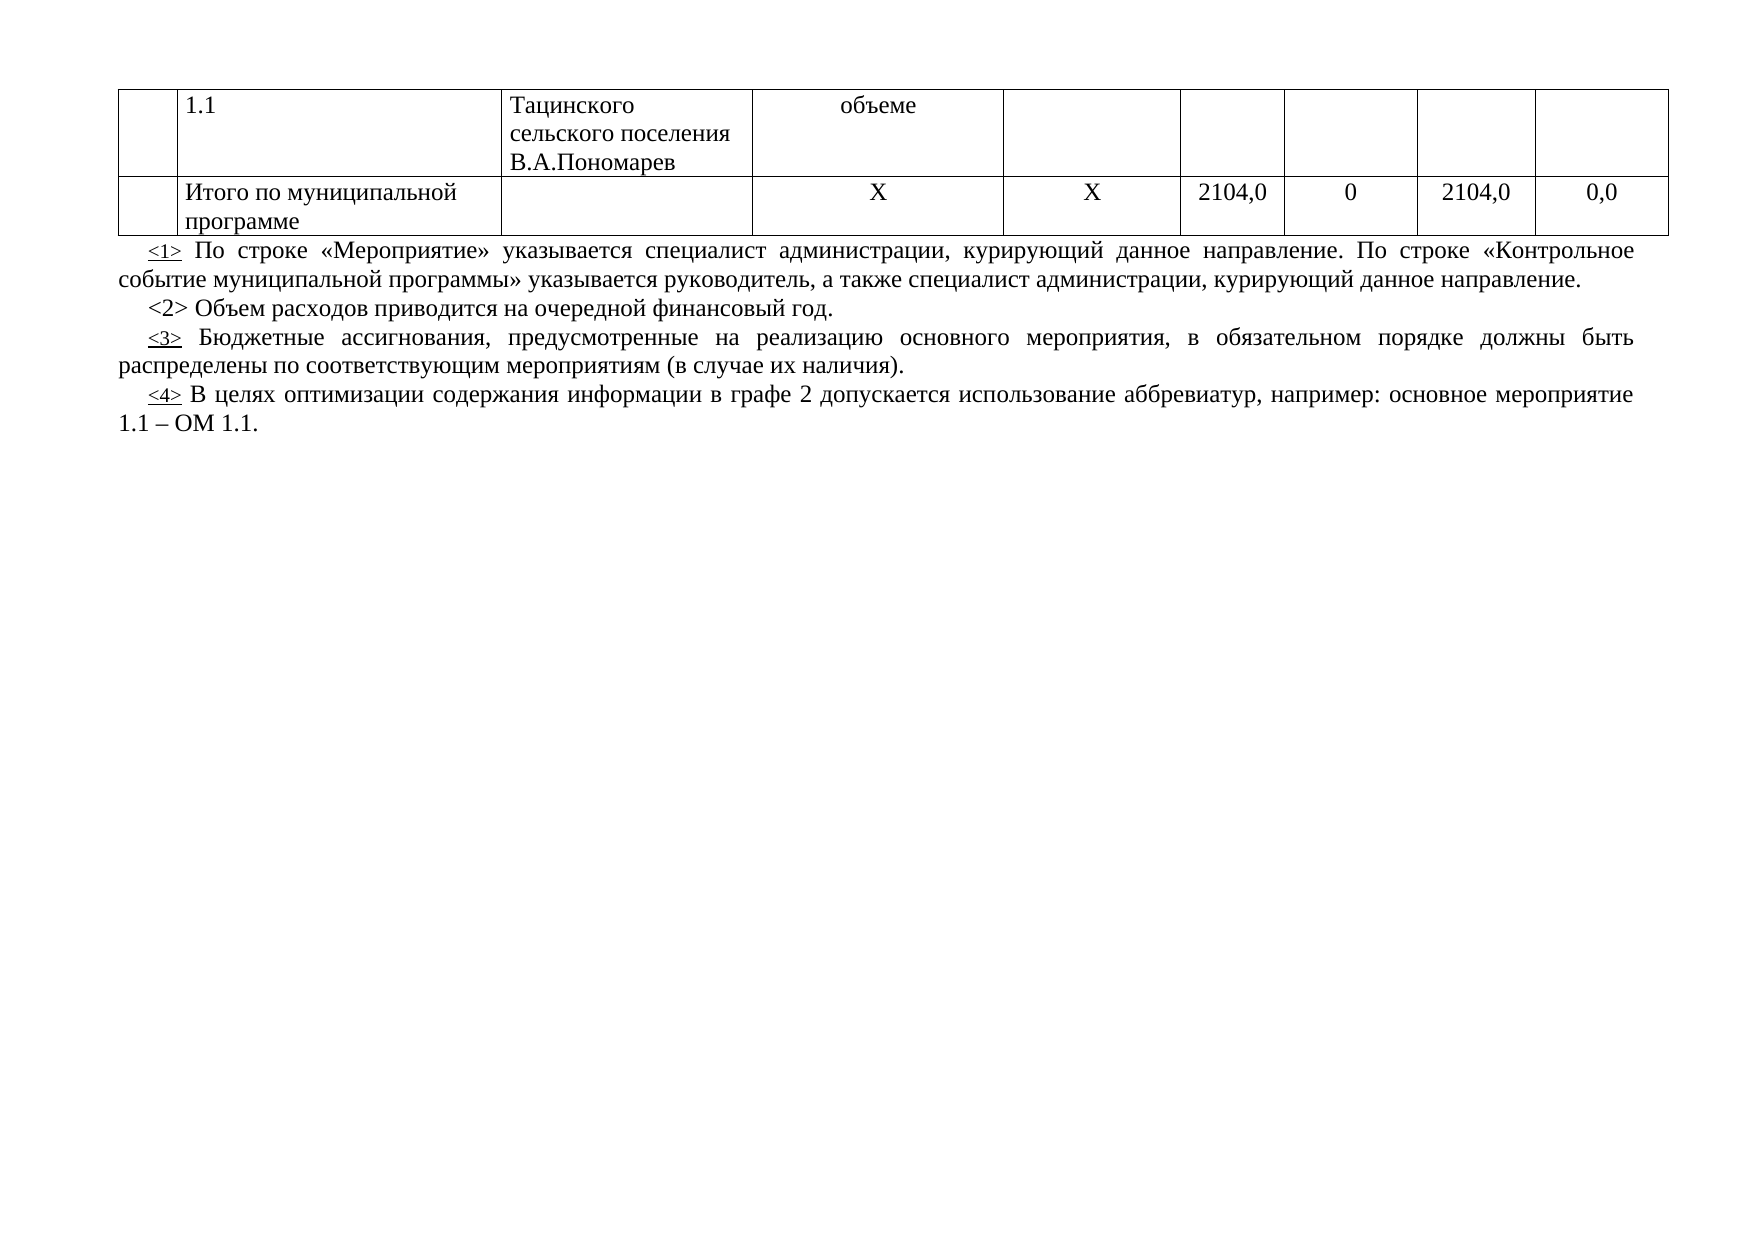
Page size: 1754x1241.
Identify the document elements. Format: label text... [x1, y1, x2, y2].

table_cell 0,0 [1536, 177, 1668, 234]
table_cell X [1536, 90, 1668, 176]
table_cell X [753, 177, 1003, 234]
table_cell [753, 90, 1003, 176]
table_cell [119, 177, 177, 234]
text <2> Объем расходов приводится на очередной финансовый год. [118, 293, 1636, 322]
text <4> В целях оптимизации содержания информации в графе 2 допускается использование аббревиатур, например: основное мероприятие 1.1 – ОМ 1.1. [118, 379, 1636, 437]
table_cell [178, 90, 501, 176]
table_cell X [1004, 177, 1180, 234]
table_cell Итого по муниципальной программе [178, 177, 501, 234]
table_cell [119, 90, 177, 176]
table_cell 0 [1285, 177, 1417, 234]
table_cell [502, 177, 752, 234]
table_cell 2104,0 [1418, 177, 1535, 234]
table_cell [502, 90, 752, 176]
text <1> По строке «Мероприятие» указывается специалист администрации, курирующий данное направление. По строке «Контрольное событие муниципальной программы» указывается руководитель, а также специалист администрации, курирующий данное направление. [118, 236, 1636, 293]
table_cell X [1181, 90, 1284, 176]
table_cell 2104,0 [1181, 177, 1284, 234]
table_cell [1004, 90, 1180, 176]
table_cell X [1285, 90, 1417, 176]
table_cell X [1418, 90, 1535, 176]
text <3> Бюджетные ассигнования, предусмотренные на реализацию основного мероприятия, в обязательном порядке должны быть распределены по соответствующим мероприятиям (в случае их наличия). [118, 322, 1636, 379]
